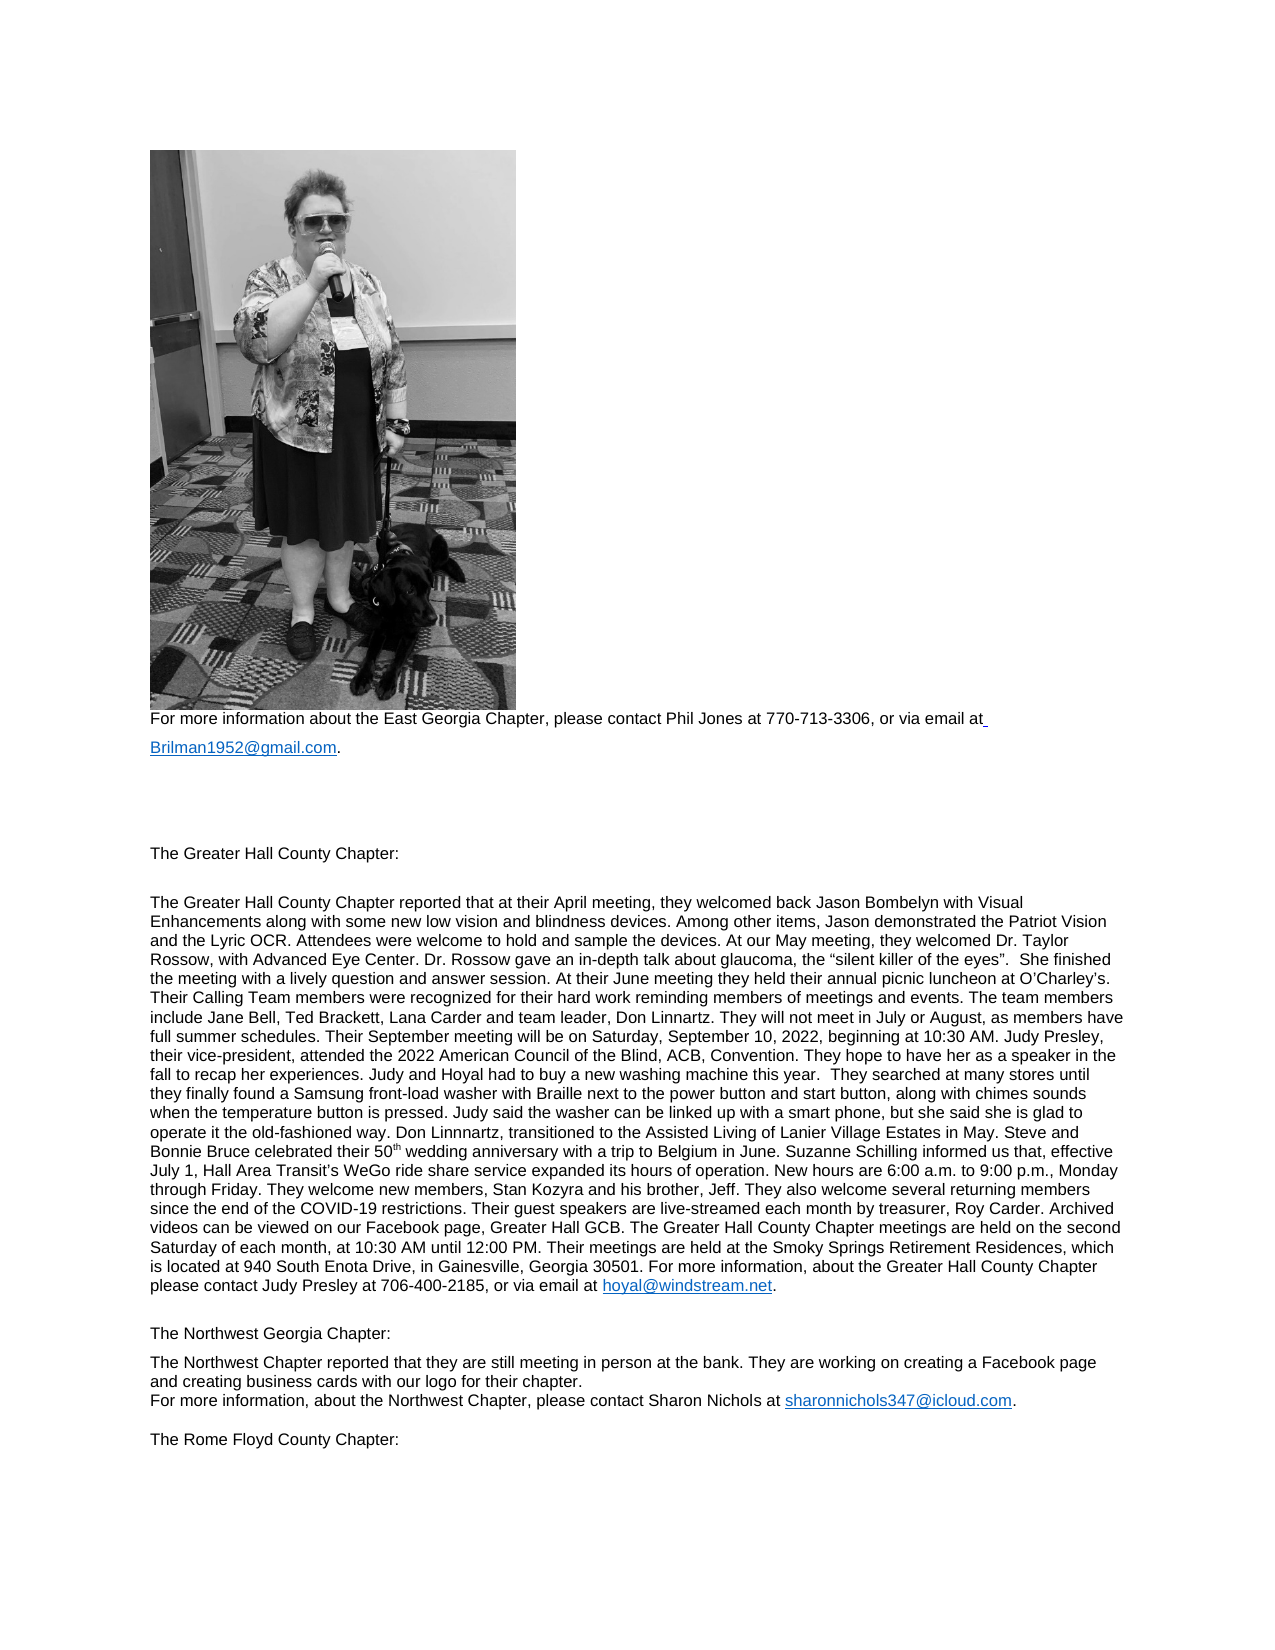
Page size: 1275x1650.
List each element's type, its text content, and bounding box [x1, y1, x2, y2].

text The Greater Hall County Chapter: [150, 844, 1125, 863]
text The Northwest Georgia Chapter: [150, 1324, 1125, 1343]
text For more information about the East Georgia Chapter, please contact Phil Jones at 770-713-3306, or via email at Brilman1952@gmail.com. [150, 709, 1125, 757]
text The Greater Hall County Chapter reported that at their April meeting, they welcomed back Jason Bombelyn with Visual Enhancements along with some new low vision and blindness devices. Among other items, Jason demonstrated the Patriot Vision and the Lyric OCR. Attendees were welcome to hold and sample the devices. At our May meeting, they welcomed Dr. Taylor Rossow, with Advanced Eye Center. Dr. Rossow gave an in-depth talk about glaucoma, the “silent killer of the eyes”. She finished the meeting with a lively question and answer session. At their June meeting they held their annual picnic luncheon at O’Charley’s. Their Calling Team members were recognized for their hard work reminding members of meetings and events. The team members include Jane Bell, Ted Brackett, Lana Carder and team leader, Don Linnartz. They will not meet in July or August, as members have full summer schedules. Their September meeting will be on Saturday, September 10, 2022, beginning at 10:30 AM. Judy Presley, their vice-president, attended the 2022 American Council of the Blind, ACB, Convention. They hope to have her as a speaker in the fall to recap her experiences. Judy and Hoyal had to buy a new washing machine this year. They searched at many stores until they finally found a Samsung front-load washer with Braille next to the power button and start button, along with chimes sounds when the temperature button is pressed. Judy said the washer can be linked up with a smart phone, but she said she is glad to operate it the old-fashioned way. Don Linnnartz, transitioned to the Assisted Living of Lanier Village Estates in May. Steve and Bonnie Bruce celebrated their 50th wedding anniversary with a trip to Belgium in June. Suzanne Schilling informed us that, effective July 1, Hall Area Transit’s WeGo ride share service expanded its hours of operation. New hours are 6:00 a.m. to 9:00 p.m., Monday through Friday. They welcome new members, Stan Kozyra and his brother, Jeff. They also welcome several returning members since the end of the COVID-19 restrictions. Their guest speakers are live-streamed each month by treasurer, Roy Carder. Archived videos can be viewed on our Facebook page, Greater Hall GCB. The Greater Hall County Chapter meetings are held on the second Saturday of each month, at 10:30 AM until 12:00 PM. Their meetings are held at the Smoky Springs Retirement Residences, which is located at 940 South Enota Drive, in Gainesville, Georgia 30501. For more information, about the Greater Hall County Chapter please contact Judy Presley at 706-400-2185, or via email at hoyal@windstream.net. [150, 892, 1125, 1295]
picture [150, 150, 516, 710]
text The Rome Floyd County Chapter: [150, 1429, 1125, 1449]
text The Northwest Chapter reported that they are still meeting in person at the bank. They are working on creating a Facebook page and creating business cards with our logo for their chapter. [150, 1353, 1125, 1391]
text For more information, about the Northwest Chapter, please contact Sharon Nichols at sharonnichols347@icloud.com. [150, 1391, 1125, 1410]
